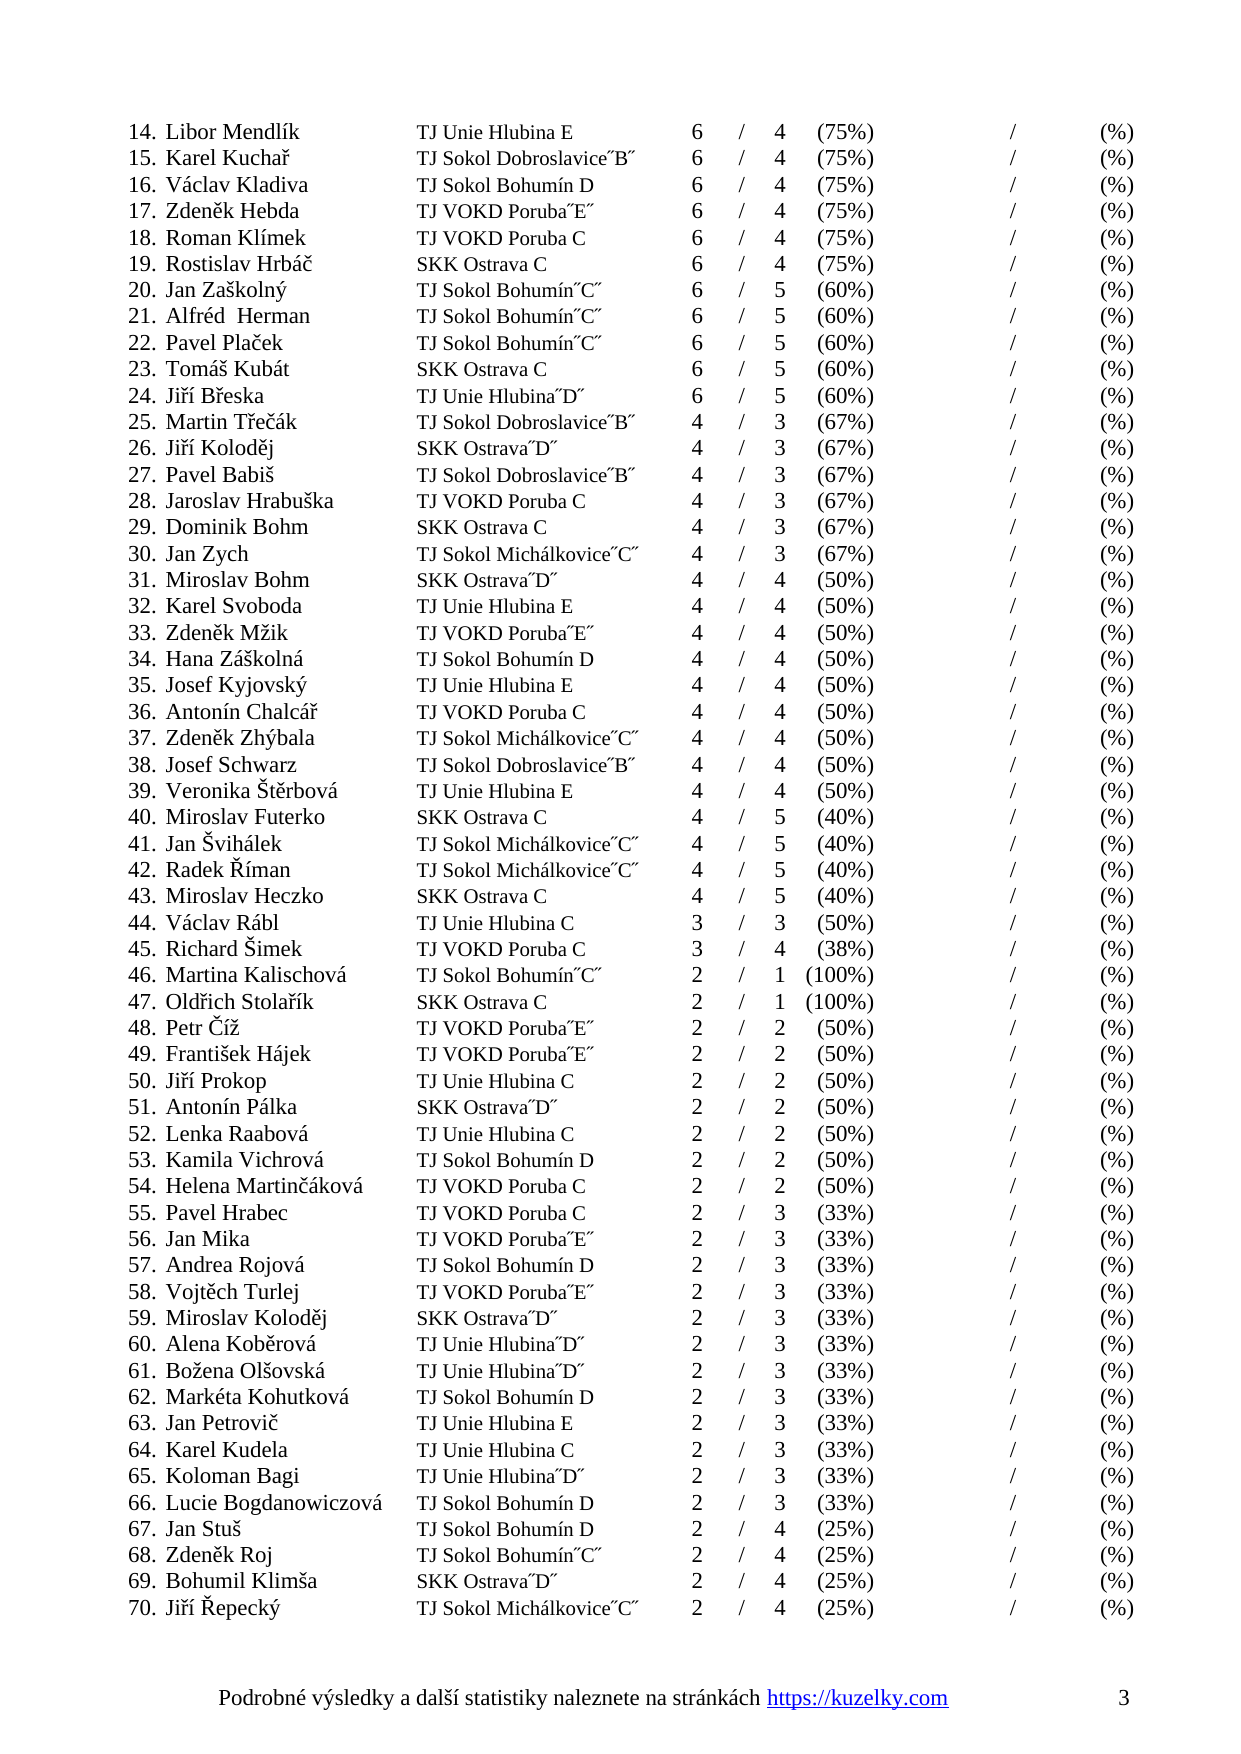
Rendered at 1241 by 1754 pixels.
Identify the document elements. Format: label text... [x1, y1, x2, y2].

text 63. Jan Petrovič TJ Unie Hlubina E 2 / 3 (33%) / (%) [106, 1409, 1134, 1436]
text 23. Tomáš Kubát SKK Ostrava C 6 / 5 (60%) / (%) [106, 355, 1134, 382]
text 27. Pavel Babiš TJ Sokol Dobroslavice˝B˝ 4 / 3 (67%) / (%) [106, 461, 1134, 487]
text 45. Richard Šimek TJ VOKD Poruba C 3 / 4 (38%) / (%) [106, 935, 1134, 961]
text 38. Josef Schwarz TJ Sokol Dobroslavice˝B˝ 4 / 4 (50%) / (%) [106, 751, 1134, 777]
text 51. Antonín Pálka SKK Ostrava˝D˝ 2 / 2 (50%) / (%) [106, 1093, 1134, 1119]
text 37. Zdeněk Zhýbala TJ Sokol Michálkovice˝C˝ 4 / 4 (50%) / (%) [106, 724, 1134, 751]
text 55. Pavel Hrabec TJ VOKD Poruba C 2 / 3 (33%) / (%) [106, 1199, 1134, 1225]
text 26. Jiří Koloděj SKK Ostrava˝D˝ 4 / 3 (67%) / (%) [106, 434, 1134, 461]
text 69. Bohumil Klimša SKK Ostrava˝D˝ 2 / 4 (25%) / (%) [106, 1568, 1134, 1594]
text 70. Jiří Řepecký TJ Sokol Michálkovice˝C˝ 2 / 4 (25%) / (%) [106, 1594, 1134, 1620]
text 60. Alena Koběrová TJ Unie Hlubina˝D˝ 2 / 3 (33%) / (%) [106, 1330, 1134, 1357]
text 64. Karel Kudela TJ Unie Hlubina C 2 / 3 (33%) / (%) [106, 1436, 1134, 1462]
text 44. Václav Rábl TJ Unie Hlubina C 3 / 3 (50%) / (%) [106, 909, 1134, 935]
text 21. Alfréd Herman TJ Sokol Bohumín˝C˝ 6 / 5 (60%) / (%) [106, 303, 1134, 329]
text 31. Miroslav Bohm SKK Ostrava˝D˝ 4 / 4 (50%) / (%) [106, 566, 1134, 592]
text 58. Vojtěch Turlej TJ VOKD Poruba˝E˝ 2 / 3 (33%) / (%) [106, 1278, 1134, 1304]
text 20. Jan Zaškolný TJ Sokol Bohumín˝C˝ 6 / 5 (60%) / (%) [106, 276, 1134, 303]
text 16. Václav Kladiva TJ Sokol Bohumín D 6 / 4 (75%) / (%) [106, 171, 1134, 197]
text 53. Kamila Vichrová TJ Sokol Bohumín D 2 / 2 (50%) / (%) [106, 1146, 1134, 1172]
text 15. Karel Kuchař TJ Sokol Dobroslavice˝B˝ 6 / 4 (75%) / (%) [106, 144, 1134, 171]
text 61. Božena Olšovská TJ Unie Hlubina˝D˝ 2 / 3 (33%) / (%) [106, 1357, 1134, 1383]
text 66. Lucie Bogdanowiczová TJ Sokol Bohumín D 2 / 3 (33%) / (%) [106, 1488, 1134, 1515]
text 42. Radek Říman TJ Sokol Michálkovice˝C˝ 4 / 5 (40%) / (%) [106, 856, 1134, 882]
text 19. Rostislav Hrbáč SKK Ostrava C 6 / 4 (75%) / (%) [106, 250, 1134, 276]
text 48. Petr Číž TJ VOKD Poruba˝E˝ 2 / 2 (50%) / (%) [106, 1014, 1134, 1041]
text 56. Jan Mika TJ VOKD Poruba˝E˝ 2 / 3 (33%) / (%) [106, 1225, 1134, 1251]
text 59. Miroslav Koloděj SKK Ostrava˝D˝ 2 / 3 (33%) / (%) [106, 1304, 1134, 1330]
text 39. Veronika Štěrbová TJ Unie Hlubina E 4 / 4 (50%) / (%) [106, 777, 1134, 803]
text 32. Karel Svoboda TJ Unie Hlubina E 4 / 4 (50%) / (%) [106, 592, 1134, 619]
text 65. Koloman Bagi TJ Unie Hlubina˝D˝ 2 / 3 (33%) / (%) [106, 1462, 1134, 1488]
text 29. Dominik Bohm SKK Ostrava C 4 / 3 (67%) / (%) [106, 513, 1134, 540]
text 52. Lenka Raabová TJ Unie Hlubina C 2 / 2 (50%) / (%) [106, 1119, 1134, 1146]
text 57. Andrea Rojová TJ Sokol Bohumín D 2 / 3 (33%) / (%) [106, 1251, 1134, 1278]
text 50. Jiří Prokop TJ Unie Hlubina C 2 / 2 (50%) / (%) [106, 1067, 1134, 1093]
text 18. Roman Klímek TJ VOKD Poruba C 6 / 4 (75%) / (%) [106, 223, 1134, 250]
text 67. Jan Stuš TJ Sokol Bohumín D 2 / 4 (25%) / (%) [106, 1515, 1134, 1541]
text 54. Helena Martinčáková TJ VOKD Poruba C 2 / 2 (50%) / (%) [106, 1172, 1134, 1199]
text 25. Martin Třečák TJ Sokol Dobroslavice˝B˝ 4 / 3 (67%) / (%) [106, 408, 1134, 434]
text 62. Markéta Kohutková TJ Sokol Bohumín D 2 / 3 (33%) / (%) [106, 1383, 1134, 1409]
text 36. Antonín Chalcář TJ VOKD Poruba C 4 / 4 (50%) / (%) [106, 698, 1134, 724]
text 35. Josef Kyjovský TJ Unie Hlubina E 4 / 4 (50%) / (%) [106, 672, 1134, 698]
text 40. Miroslav Futerko SKK Ostrava C 4 / 5 (40%) / (%) [106, 803, 1134, 830]
text 17. Zdeněk Hebda TJ VOKD Poruba˝E˝ 6 / 4 (75%) / (%) [106, 197, 1134, 223]
text 68. Zdeněk Roj TJ Sokol Bohumín˝C˝ 2 / 4 (25%) / (%) [106, 1541, 1134, 1568]
text 46. Martina Kalischová TJ Sokol Bohumín˝C˝ 2 / 1 (100%) / (%) [106, 961, 1134, 988]
text 22. Pavel Plaček TJ Sokol Bohumín˝C˝ 6 / 5 (60%) / (%) [106, 329, 1134, 355]
text 33. Zdeněk Mžik TJ VOKD Poruba˝E˝ 4 / 4 (50%) / (%) [106, 619, 1134, 645]
text 30. Jan Zych TJ Sokol Michálkovice˝C˝ 4 / 3 (67%) / (%) [106, 540, 1134, 566]
text 14. Libor Mendlík TJ Unie Hlubina E 6 / 4 (75%) / (%) [106, 118, 1134, 144]
text 28. Jaroslav Hrabuška TJ VOKD Poruba C 4 / 3 (67%) / (%) [106, 487, 1134, 513]
text 49. František Hájek TJ VOKD Poruba˝E˝ 2 / 2 (50%) / (%) [106, 1041, 1134, 1067]
text 24. Jiří Břeska TJ Unie Hlubina˝D˝ 6 / 5 (60%) / (%) [106, 382, 1134, 408]
text 41. Jan Švihálek TJ Sokol Michálkovice˝C˝ 4 / 5 (40%) / (%) [106, 830, 1134, 856]
text 47. Oldřich Stolařík SKK Ostrava C 2 / 1 (100%) / (%) [106, 988, 1134, 1014]
text 43. Miroslav Heczko SKK Ostrava C 4 / 5 (40%) / (%) [106, 882, 1134, 909]
text 34. Hana Záškolná TJ Sokol Bohumín D 4 / 4 (50%) / (%) [106, 645, 1134, 672]
